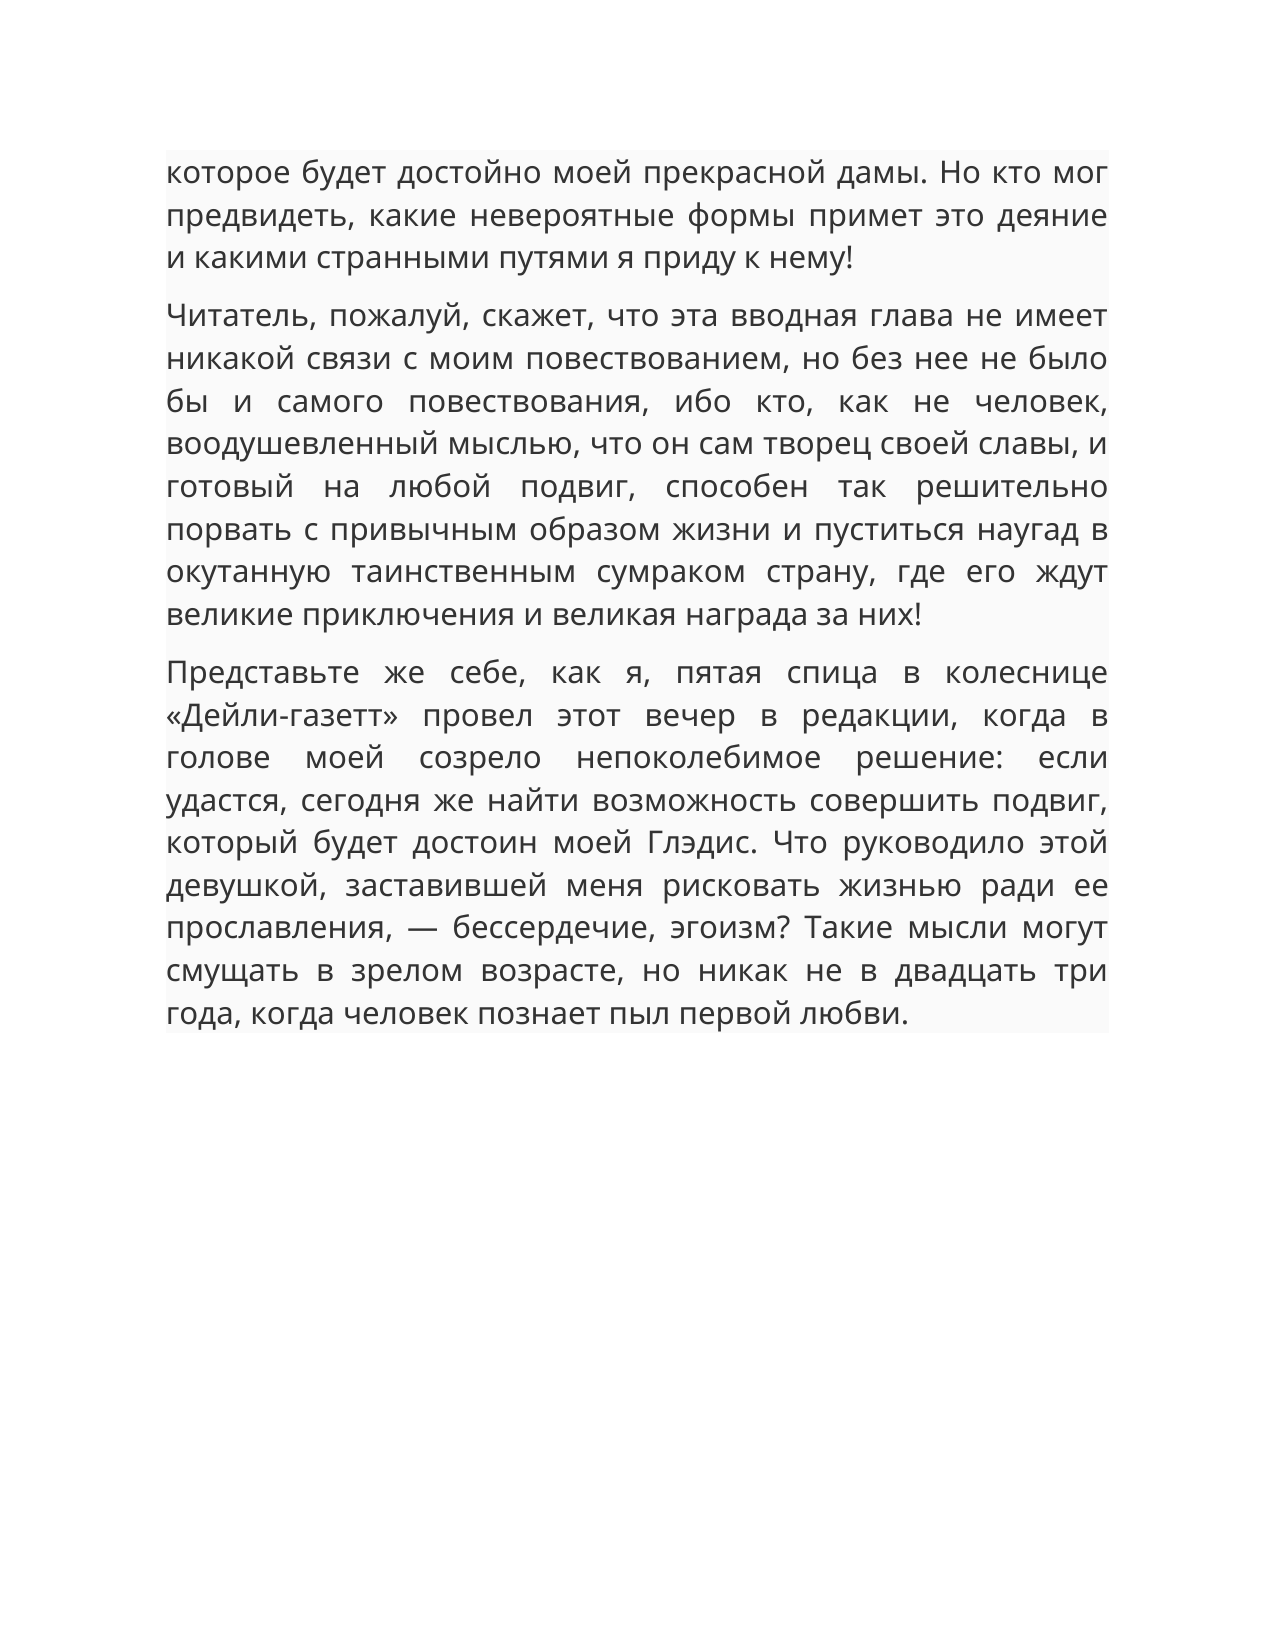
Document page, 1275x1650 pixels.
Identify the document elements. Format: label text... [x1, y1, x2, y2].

text Читатель, пожалуй, скажет, что эта вводная глава не имеет никакой связи с моим повествованием, но без нее не было бы и самого повествования, ибо кто, как не человек, воодушевленный мыслью, что он сам творец своей славы, и готовый на любой подвиг, способен так решительно порвать с привычным образом жизни и пуститься наугад в окутанную таинственным сумраком страну, где его ждут великие приключения и великая награда за них! [166, 293, 1109, 634]
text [166, 150, 1109, 278]
text Представьте же себе, как я, пятая спица в колеснице «Дейли-газетт» провел этот вечер в редакции, когда в голове моей созрело непоколебимое решение: если удастся, сегодня же найти возможность совершить подвиг, который будет достоин моей Глэдис. Что руководило этой девушкой, заставившей меня рисковать жизнью ради ее прославления, — бессердечие, эгоизм? Такие мысли могут смущать в зрелом возрасте, но никак не в двадцать три года, когда человек познает пыл первой любви. [166, 650, 1109, 1033]
